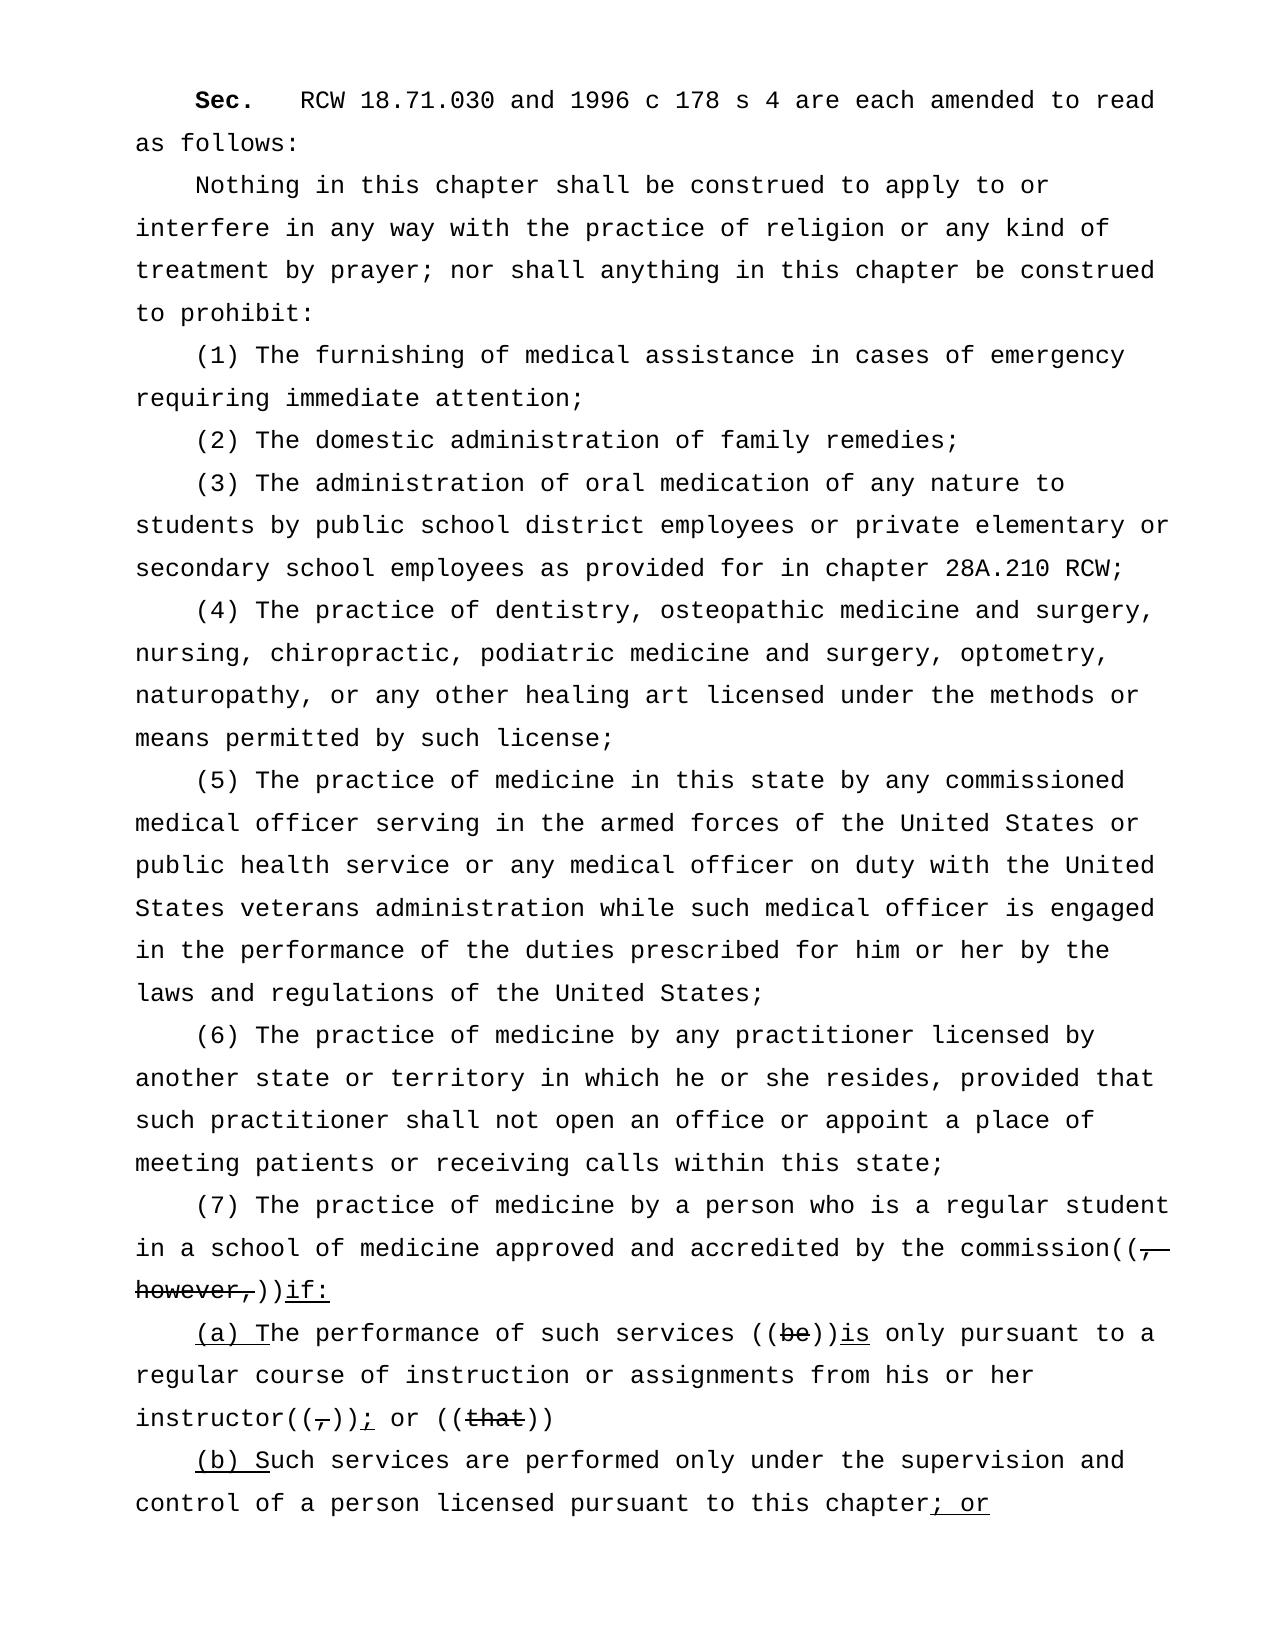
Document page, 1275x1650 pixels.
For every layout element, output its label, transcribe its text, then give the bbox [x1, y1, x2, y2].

text (3) The administration of oral medication of any nature to students by public school district employees or private elementary or secondary school employees as provided for in chapter 28A.210 RCW; [135, 457, 1170, 585]
text (4) The practice of dentistry, osteopathic medicine and surgery, nursing, chiropractic, podiatric medicine and surgery, optometry, naturopathy, or any other healing art licensed under the methods or means permitted by such license; [135, 585, 1170, 755]
text Nothing in this chapter shall be construed to apply to or interfere in any way with the practice of religion or any kind of treatment by prayer; nor shall anything in this chapter be construed to prohibit: [135, 160, 1170, 330]
text (5) The practice of medicine in this state by any commissioned medical officer serving in the armed forces of the United States or public health service or any medical officer on duty with the United States veterans administration while such medical officer is engaged in the performance of the duties prescribed for him or her by the laws and regulations of the United States; [135, 755, 1170, 1010]
text Sec. RCW 18.71.030 and 1996 c 178 s 4 are each amended to read as follows: [135, 75, 1170, 160]
text (b) Such services are performed only under the supervision and control of a person licensed pursuant to this chapter; or [135, 1435, 1170, 1520]
text (a) The performance of such services ((be))is only pursuant to a regular course of instruction or assignments from his or her instructor((,)); or ((that)) [135, 1307, 1170, 1435]
text (7) The practice of medicine by a person who is a regular student in a school of medicine approved and accredited by the commission((, however,))if: [135, 1180, 1170, 1307]
text (1) The furnishing of medical assistance in cases of emergency requiring immediate attention; [135, 330, 1170, 415]
text (2) The domestic administration of family remedies; [135, 415, 1170, 457]
text (6) The practice of medicine by any practitioner licensed by another state or territory in which he or she resides, provided that such practitioner shall not open an office or appoint a place of meeting patients or receiving calls within this state; [135, 1010, 1170, 1180]
